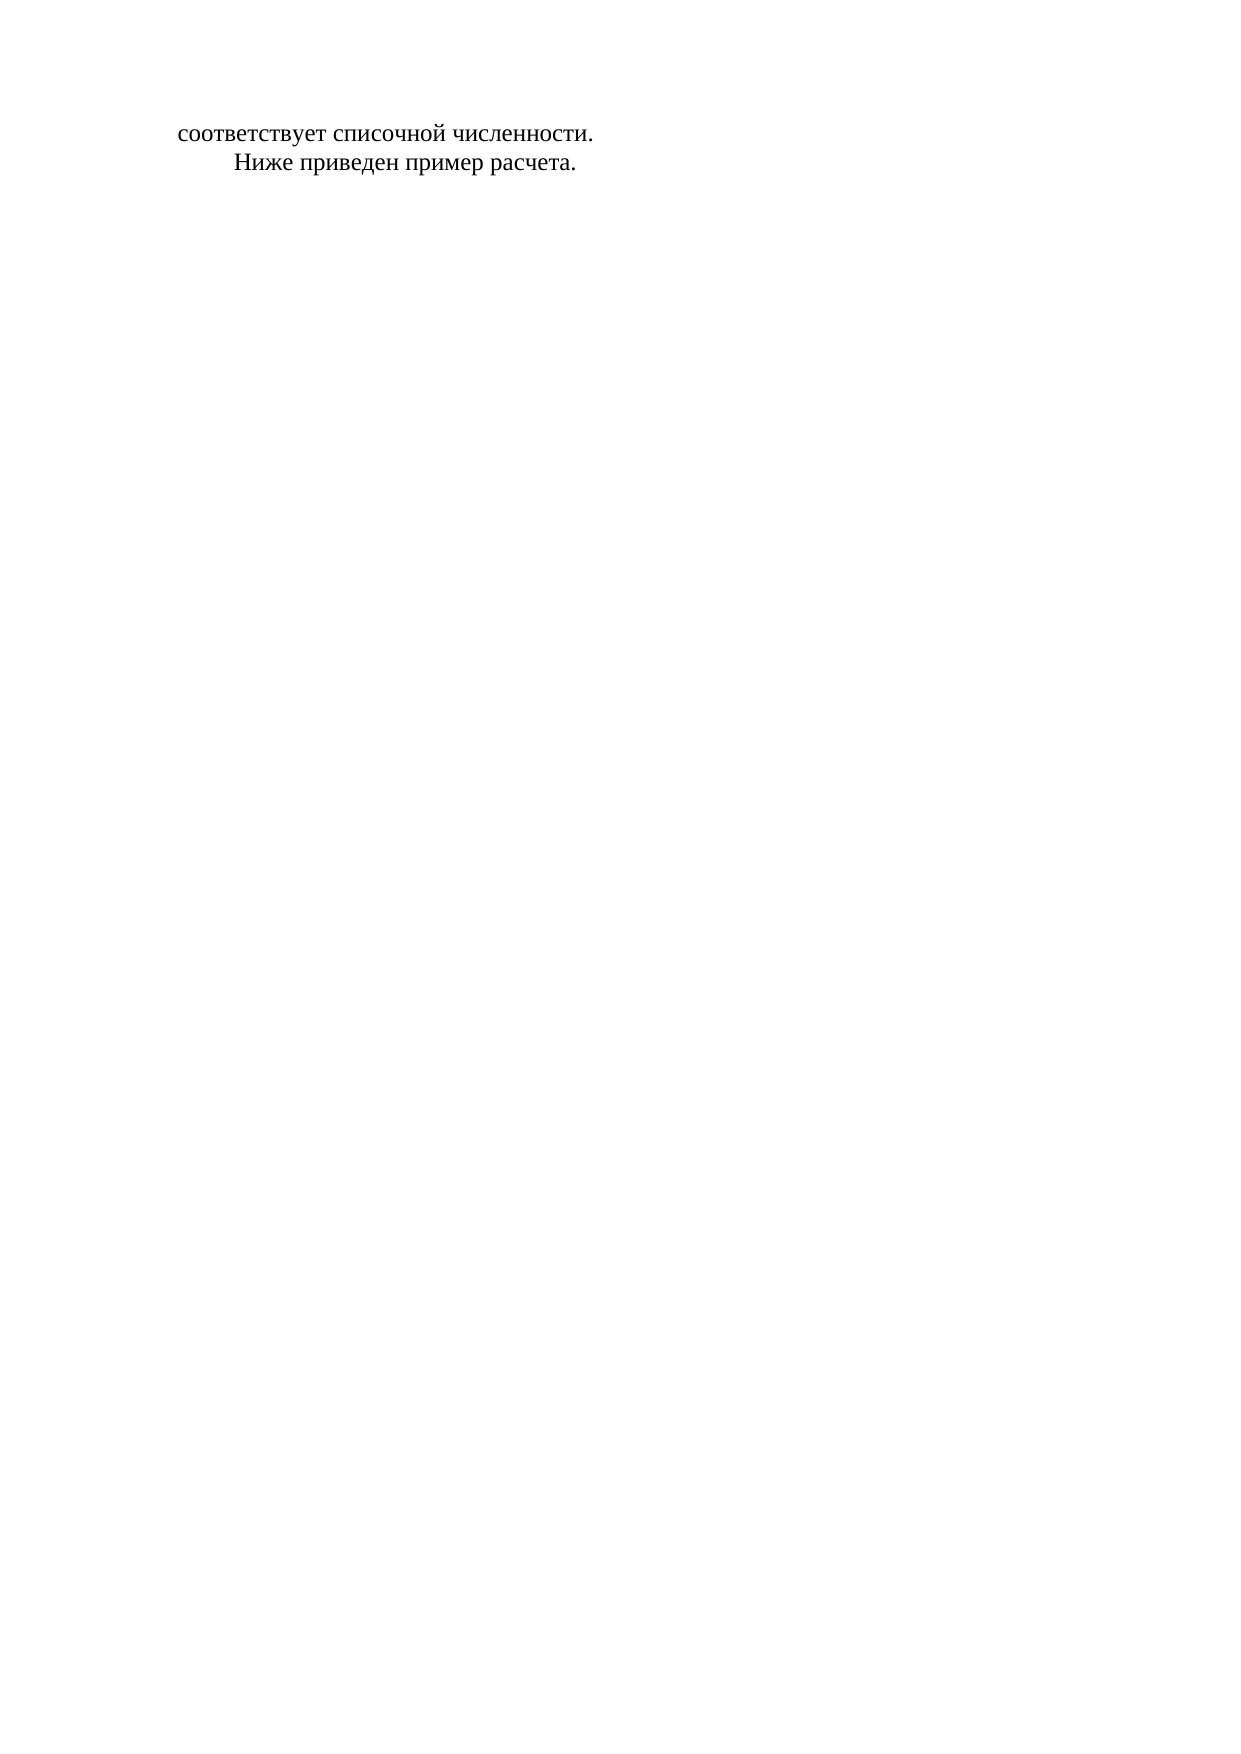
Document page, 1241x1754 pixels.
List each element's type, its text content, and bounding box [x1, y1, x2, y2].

text Ниже приведен пример расчета. [177, 147, 1152, 176]
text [177, 118, 1152, 147]
